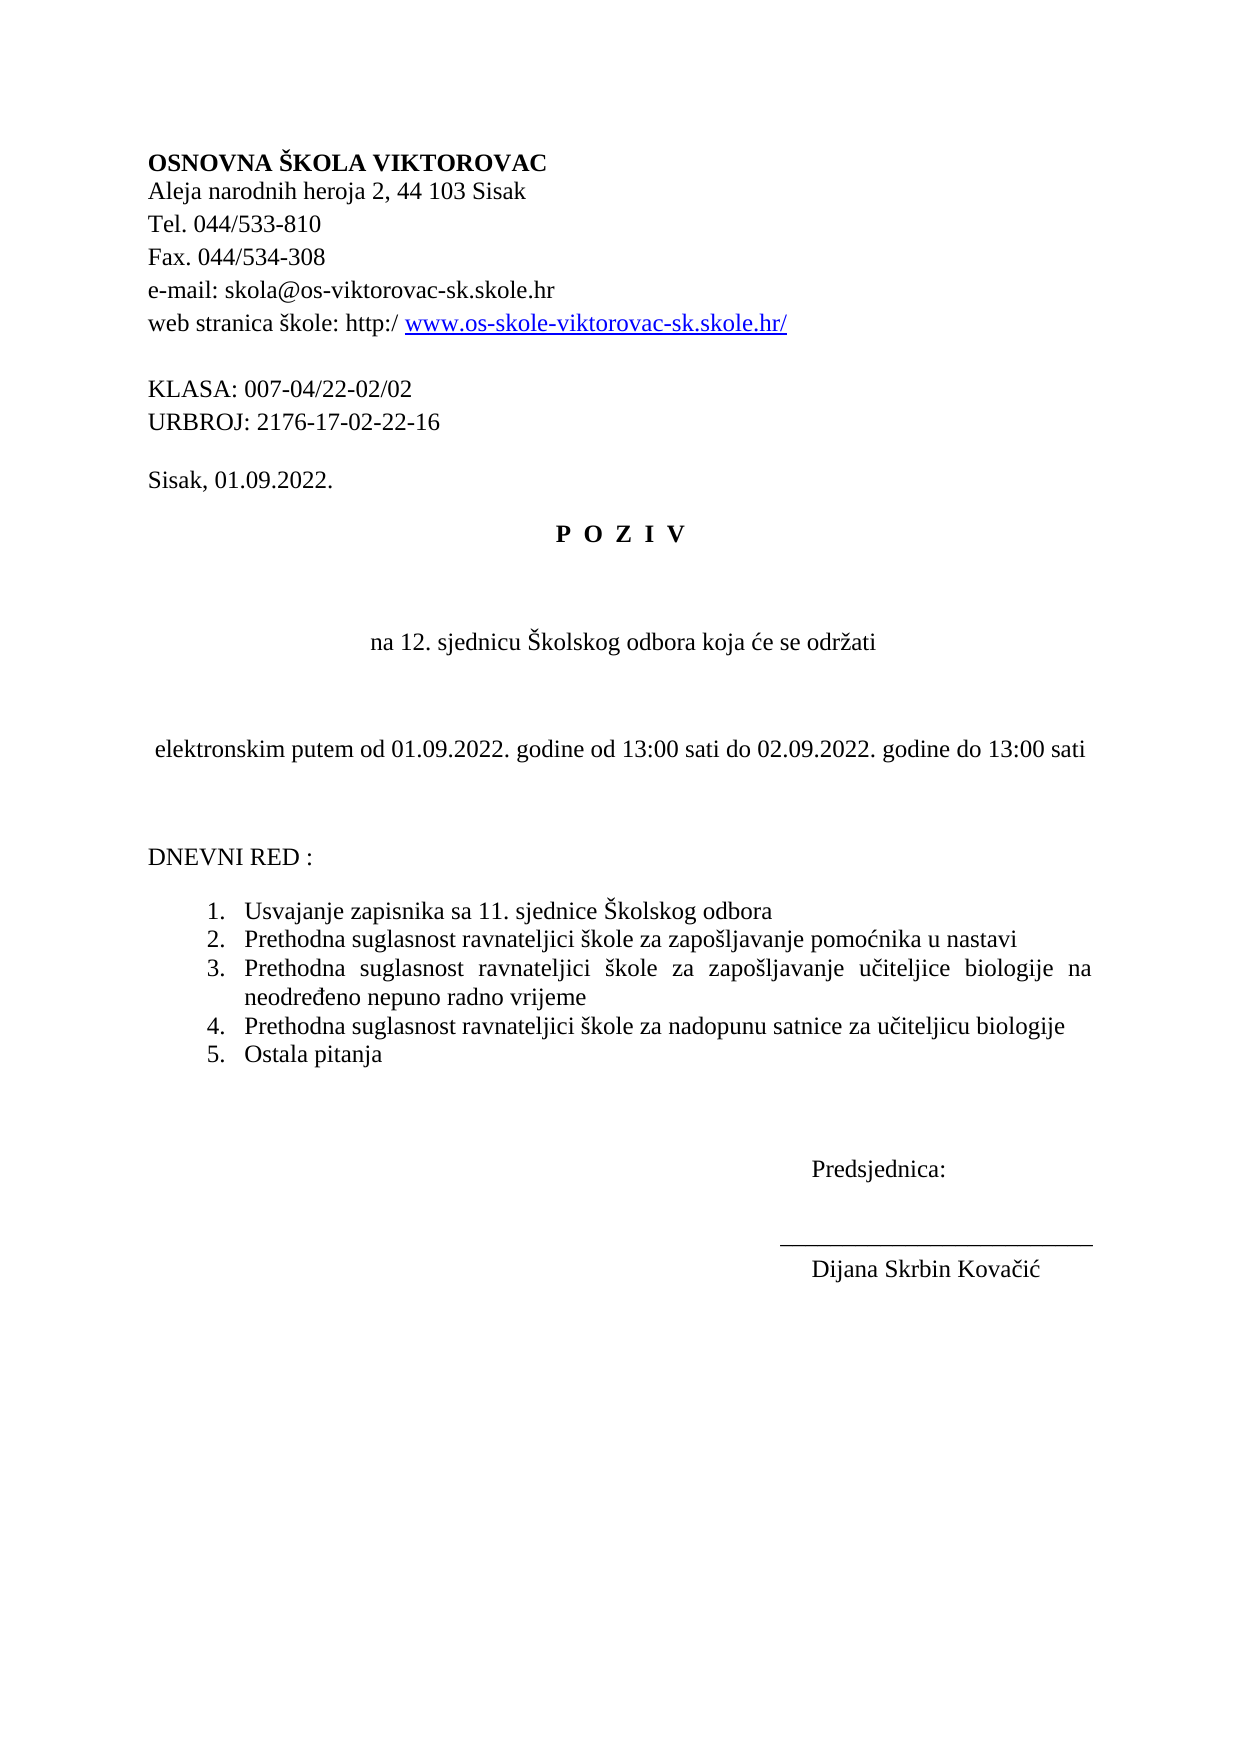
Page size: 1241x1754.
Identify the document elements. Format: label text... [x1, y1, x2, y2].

text elektronskim putem od 01.09.2022. godine od 13:00 sati do 02.09.2022. godine do 13:00 sati [148, 734, 1093, 763]
text Tel. 044/533-810 [148, 209, 1093, 238]
text na 12. sjednicu Školskog odbora koja će se održati [148, 627, 1093, 655]
list Prethodna suglasnost ravnateljici škole za nadopunu satnice za učiteljicu biologije [207, 1011, 1093, 1039]
text e-mail: skola@os-viktorovac-sk.skole.hr [148, 275, 1093, 304]
text Dijana Skrbin Kovačić [148, 1254, 1093, 1282]
text Sisak, 01.09.2022. [148, 465, 1093, 494]
text Fax. 044/534-308 [148, 242, 1093, 271]
list Usvajanje zapisnika sa 11. sjednice Školskog odbora [207, 896, 1093, 924]
list Ostala pitanja [207, 1039, 1093, 1068]
text OSNOVNA ŠKOLA VIKTOROVAC [148, 148, 1093, 176]
text URBROJ: 2176-17-02-22-16 [148, 407, 1093, 436]
text P O Z I V [148, 519, 1093, 548]
text DNEVNI RED : [148, 842, 1093, 871]
text web stranica škole: http:/ www.os-skole-viktorovac-sk.skole.hr/ [148, 308, 1093, 337]
list Prethodna suglasnost ravnateljici škole za zapošljavanje učiteljice biologije na neodređeno nepuno radno vrijeme [207, 953, 1093, 1011]
text Predsjednica: [738, 1154, 1093, 1183]
text _________________________ [148, 1221, 1093, 1249]
text KLASA: 007-04/22-02/02 [148, 374, 1093, 403]
list Prethodna suglasnost ravnateljici škole za zapošljavanje pomoćnika u nastavi [207, 924, 1093, 953]
text Aleja narodnih heroja 2, 44 103 Sisak [148, 176, 1093, 205]
